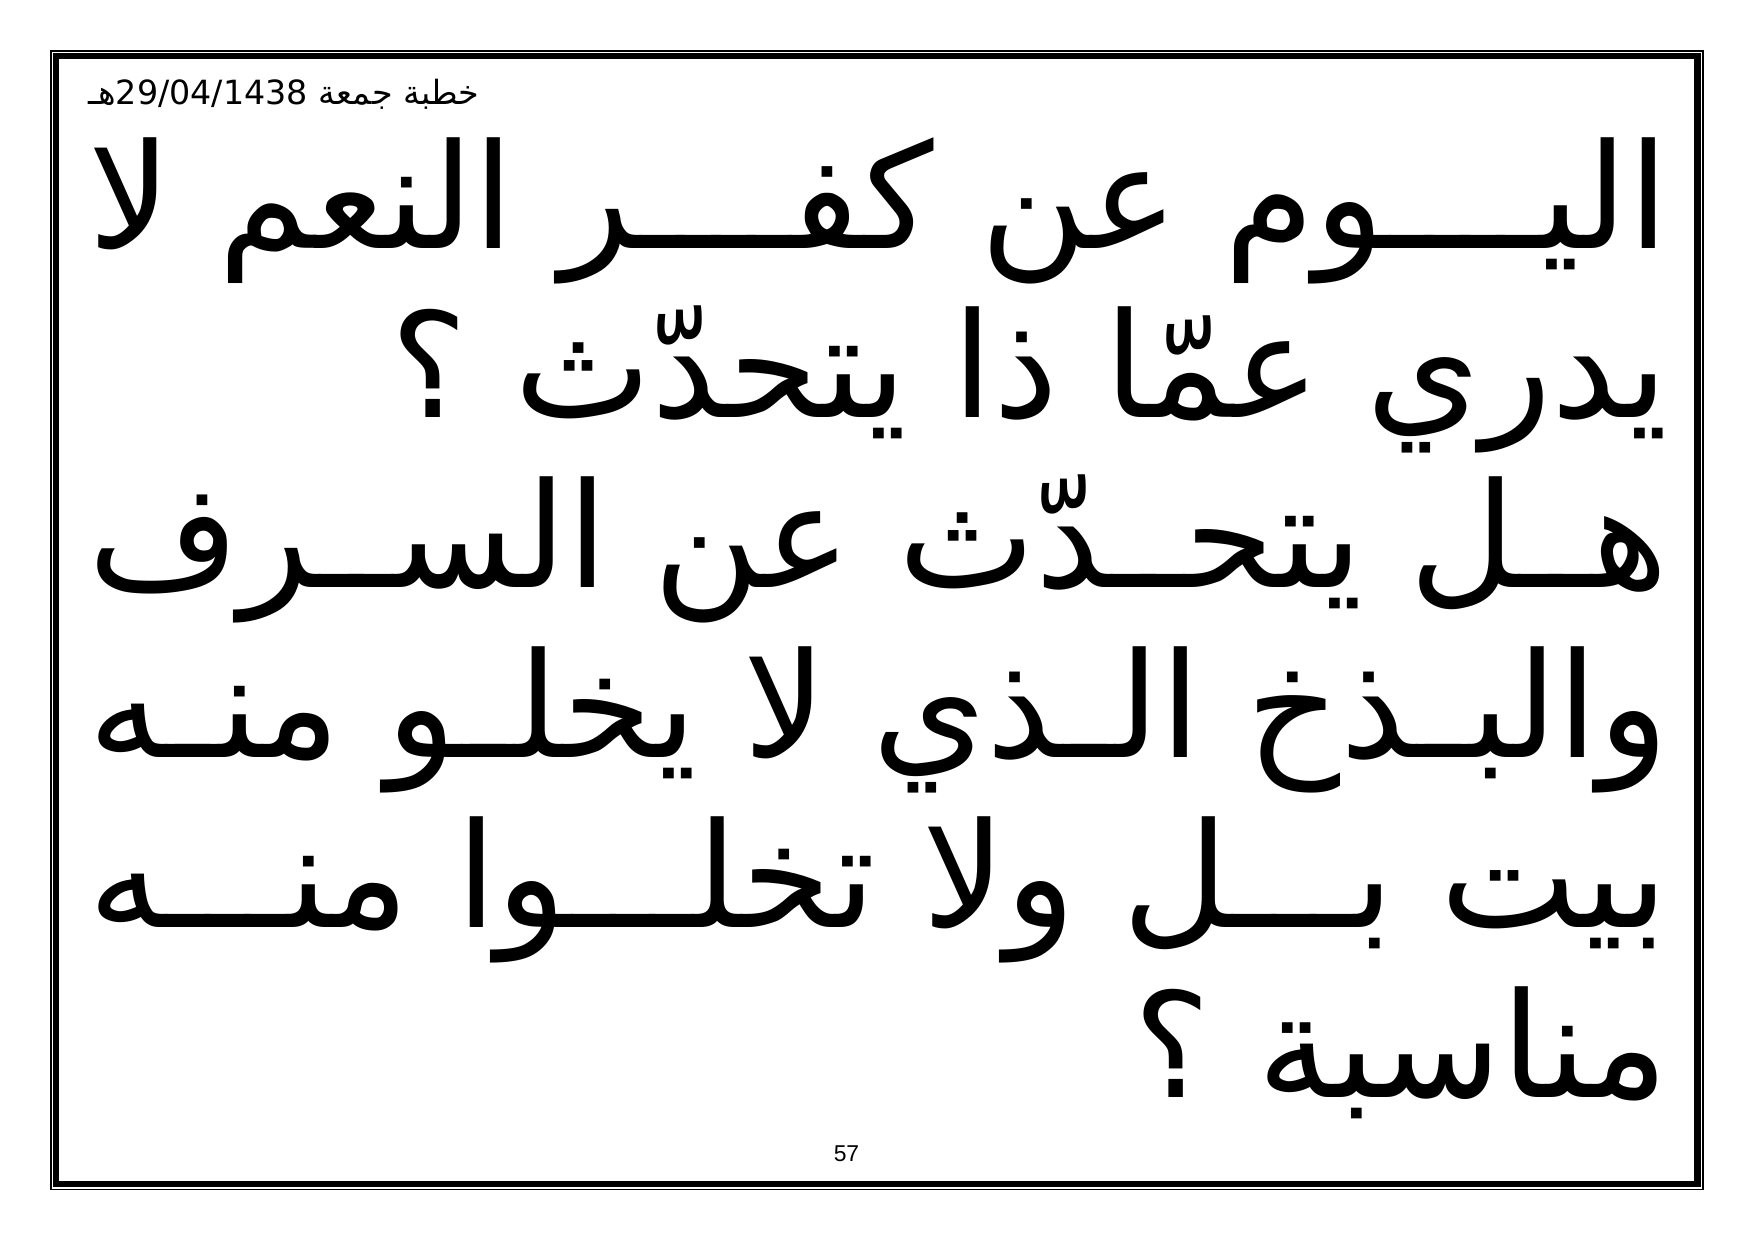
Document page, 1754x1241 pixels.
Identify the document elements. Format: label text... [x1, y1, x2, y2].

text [89, 113, 1669, 452]
text هل يتحدّث عن السرف والبذخ الذي لا يخلو منه بيت بل ولا تخلوا منه مناسبة ؟ [89, 452, 1669, 1131]
